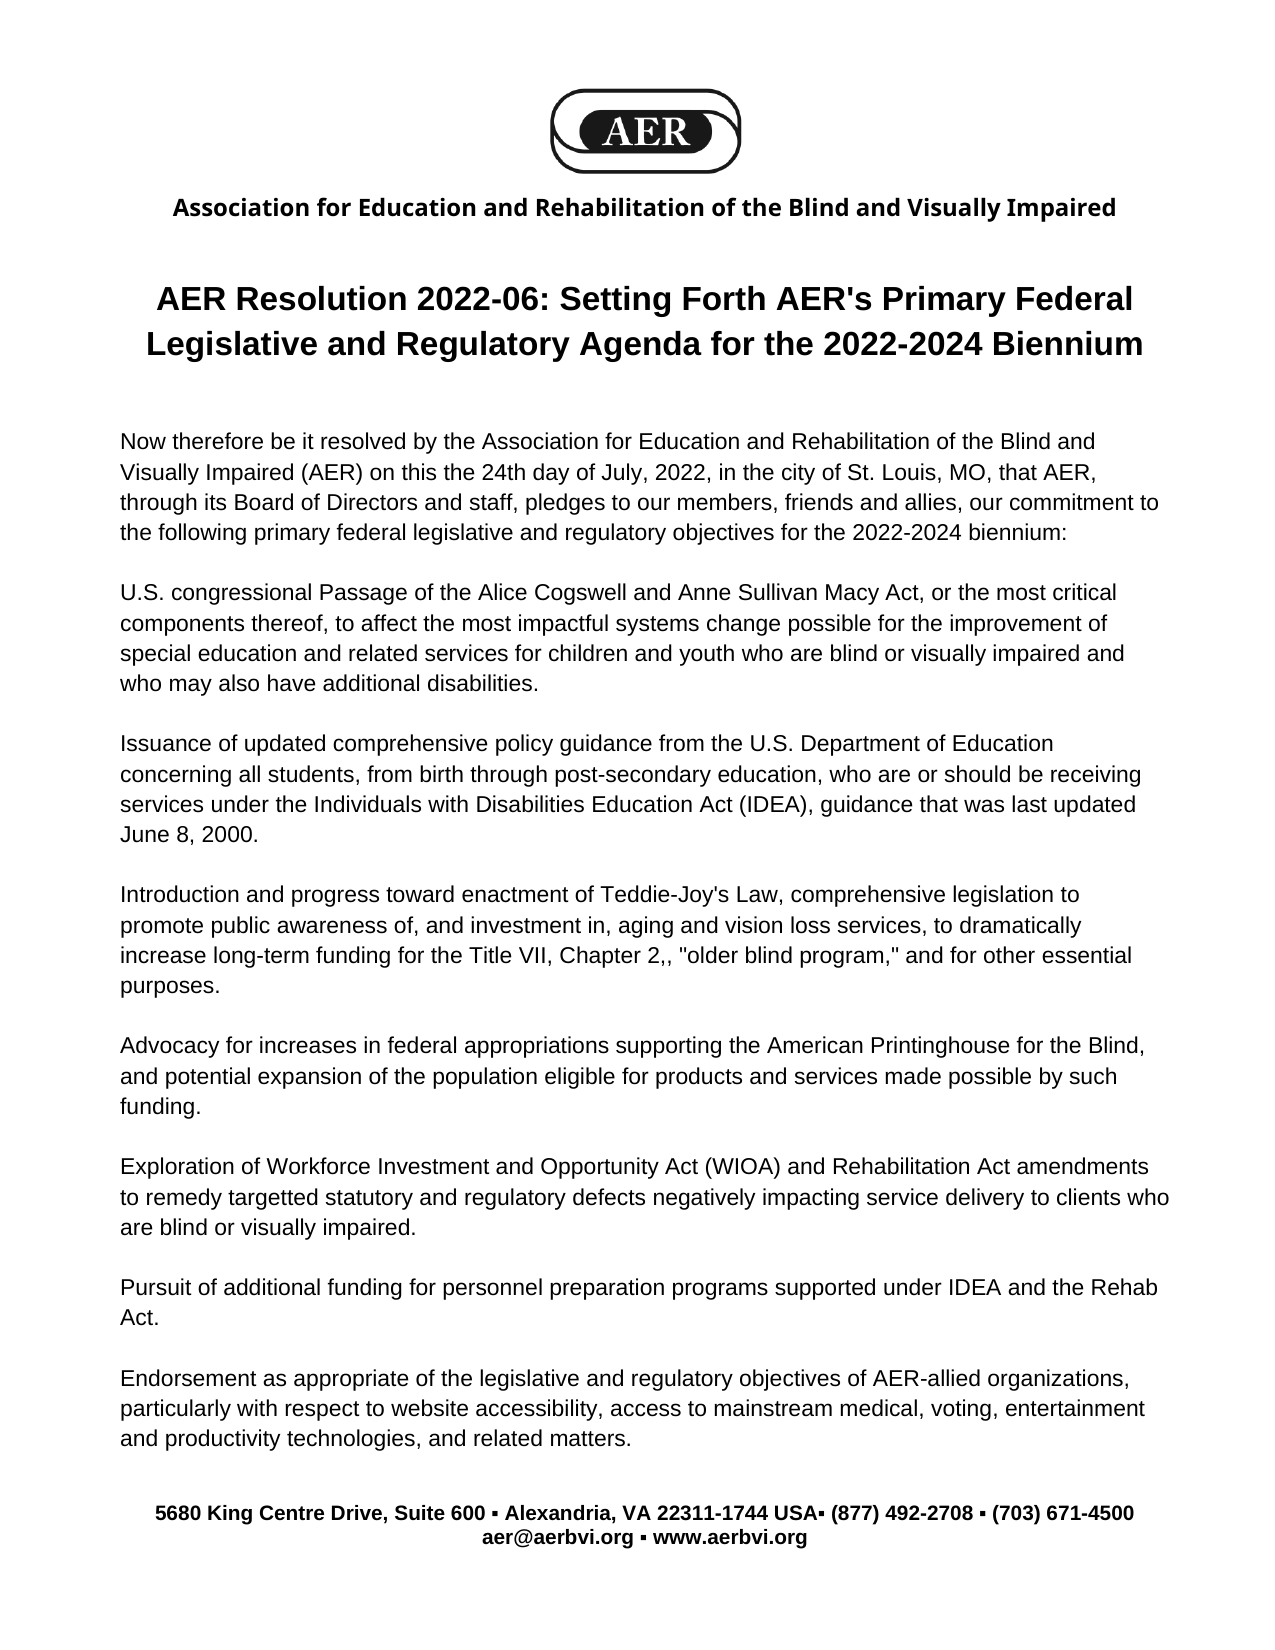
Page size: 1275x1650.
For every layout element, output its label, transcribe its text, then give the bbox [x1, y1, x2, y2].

text Endorsement as appropriate of the legislative and regulatory objectives of AER-allied organizations, particularly with respect to website accessibility, access to mainstream medical, voting, entertainment and productivity technologies, and related matters. [120, 1365, 1170, 1451]
text Exploration of Workforce Investment and Opportunity Act (WIOA) and Rehabilitation Act amendments to remedy targetted statutory and regulatory defects negatively impacting service delivery to clients who are blind or visually impaired. [120, 1153, 1170, 1240]
text AER Resolution 2022-06: Setting Forth AER's Primary Federal Legislative and Regulatory Agenda for the 2022-2024 Biennium [120, 279, 1170, 362]
text Advocacy for increases in federal appropriations supporting the American Printinghouse for the Blind, and potential expansion of the population eligible for products and services made possible by such funding. [120, 1032, 1170, 1119]
picture [545, 71, 746, 191]
text U.S. congressional Passage of the Alice Cogswell and Anne Sullivan Macy Act, or the most critical components thereof, to affect the most impactful systems change possible for the improvement of special education and related services for children and youth who are blind or visually impaired and who may also have additional disabilities. [120, 579, 1170, 696]
text Introduction and progress toward enactment of Teddie-Joy's Law, comprehensive legislation to promote public awareness of, and investment in, aging and vision loss services, to dramatically increase long-term funding for the Title VII, Chapter 2,, "older blind program," and for other essential purposes. [120, 881, 1170, 998]
text Pursuit of additional funding for personnel preparation programs supported under IDEA and the Rehab Act. [120, 1274, 1170, 1331]
text Issuance of updated comprehensive policy guidance from the U.S. Department of Education concerning all students, from birth through post-secondary education, who are or should be receiving services under the Individuals with Disabilities Education Act (IDEA), guidance that was last updated June 8, 2000. [120, 730, 1170, 847]
text Now therefore be it resolved by the Association for Education and Rehabilitation of the Blind and Visually Impaired (AER) on this the 24th day of July, 2022, in the city of St. Louis, MO, that AER, through its Board of Directors and staff, pledges to our members, friends and allies, our commitment to the following primary federal legislative and regulatory objectives for the 2022-2024 biennium: [120, 428, 1170, 545]
